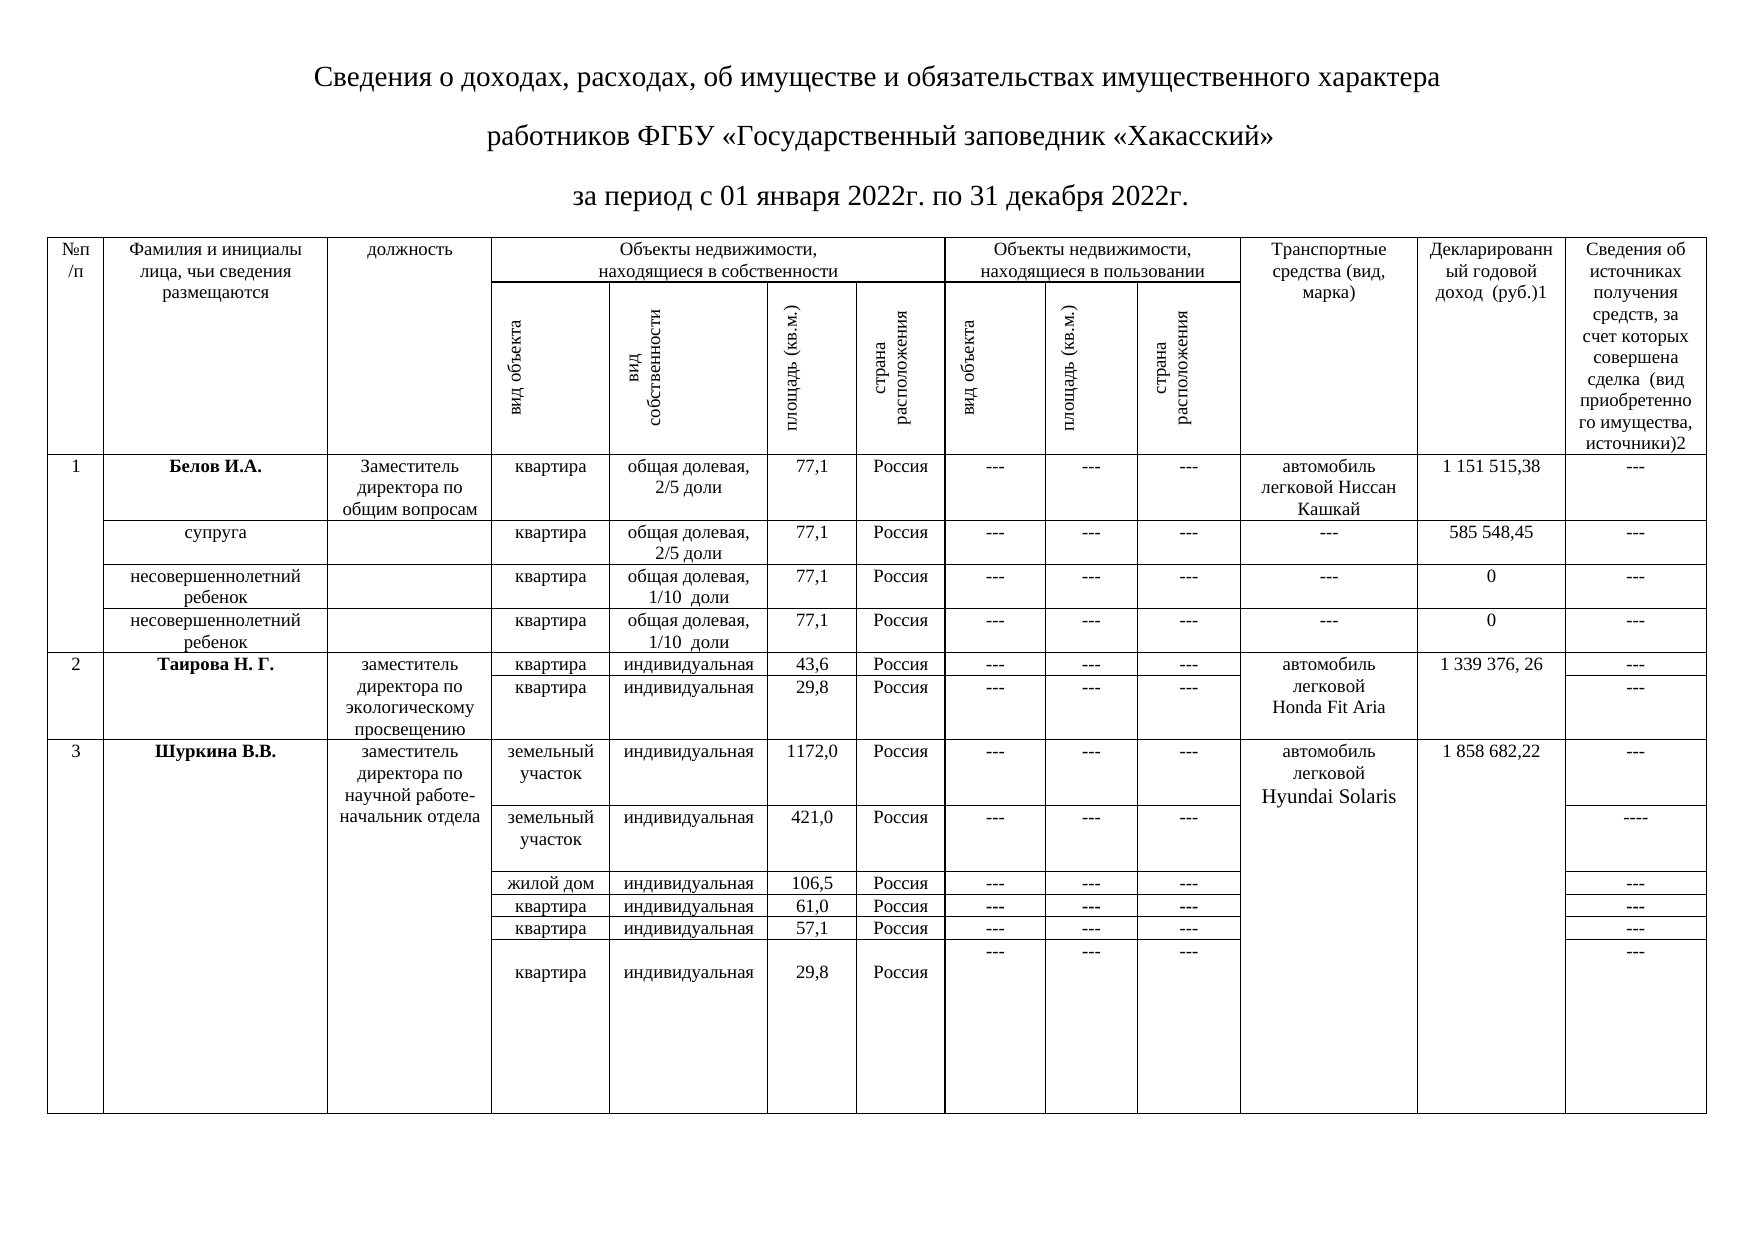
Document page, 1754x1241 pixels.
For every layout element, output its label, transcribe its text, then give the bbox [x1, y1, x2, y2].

table_cell --- [1138, 872, 1240, 893]
table_cell --- [946, 895, 1045, 916]
table_cell --- [1046, 872, 1137, 893]
table_cell 77,1 [768, 565, 856, 608]
table_cell Белов И.А. [104, 455, 327, 519]
table_cell площадь (кв.м.) [1046, 283, 1137, 454]
table_cell Россия [857, 872, 944, 893]
table_cell --- [1046, 676, 1137, 739]
table_cell 29,8 [768, 676, 856, 739]
table_cell --- [1046, 806, 1137, 871]
table_cell Шуркина В.В. [104, 740, 327, 1113]
table_cell общая долевая, 2/5 доли [610, 521, 767, 564]
table_cell --- [1138, 917, 1240, 939]
table_cell автомобиль легковой Hyundai Solaris [1241, 740, 1417, 1113]
table_header №п/п [48, 238, 103, 454]
table_cell вид объекта [492, 283, 609, 454]
table_cell --- [1046, 940, 1137, 1113]
table_cell --- [1241, 521, 1417, 564]
table_cell --- [946, 872, 1045, 893]
table_cell --- [1046, 455, 1137, 519]
table_cell индивидуальная [610, 740, 767, 805]
table_header должность [328, 238, 491, 454]
table_cell 2 [48, 653, 103, 739]
table_cell площадь (кв.м.) [768, 283, 856, 454]
table_cell --- [1566, 872, 1706, 893]
table_cell --- [946, 609, 1045, 652]
table_cell Россия [857, 676, 944, 739]
table_cell --- [1566, 565, 1706, 608]
table_cell --- [1566, 609, 1706, 652]
table_cell 77,1 [768, 609, 856, 652]
table_cell общая долевая, 1/10 доли [610, 609, 767, 652]
table_cell --- [1138, 521, 1240, 564]
table_cell Заместитель директора по общим вопросам [328, 455, 491, 519]
table_cell несовершеннолетний ребенок [104, 565, 327, 608]
table_cell квартира [492, 455, 609, 519]
table_cell 57,1 [768, 917, 856, 939]
table_cell --- [1241, 609, 1417, 652]
table_cell 1 858 682,22 [1418, 740, 1565, 1113]
table_header Фамилия и инициалы лица, чьи сведения размещаются [104, 238, 327, 454]
table_cell Россия [857, 455, 944, 519]
table_cell вид объекта [946, 283, 1045, 454]
table_cell индивидуальная [610, 895, 767, 916]
table_header Объекты недвижимости, находящиеся в собственности [492, 238, 944, 281]
table_cell 61,0 [768, 895, 856, 916]
table_cell --- [1138, 740, 1240, 805]
table_cell --- [1566, 653, 1706, 675]
table_header Декларированный годовой доход (руб.)1 [1418, 238, 1565, 454]
table_cell Россия [857, 521, 944, 564]
table_cell общая долевая, 1/10 доли [610, 565, 767, 608]
table_cell --- [946, 740, 1045, 805]
table_cell страна расположения [1138, 283, 1240, 454]
table_cell --- [1046, 740, 1137, 805]
table_cell 421,0 [768, 806, 856, 871]
table_cell [328, 565, 491, 608]
table_cell 77,1 [768, 521, 856, 564]
table_cell --- [1046, 521, 1137, 564]
table_cell --- [1046, 565, 1137, 608]
table_cell заместитель директора по научной работе-начальник отдела [328, 740, 491, 1113]
table_cell 1 [48, 455, 103, 652]
table_cell индивидуальная [610, 917, 767, 939]
table_cell 1172,0 [768, 740, 856, 805]
table_cell вид собственности [610, 283, 767, 454]
table_cell --- [946, 940, 1045, 1113]
table_cell Россия [857, 940, 944, 1113]
table_cell индивидуальная [610, 806, 767, 871]
table_cell --- [1046, 609, 1137, 652]
table_cell [328, 609, 491, 652]
table_cell земельный участок [492, 740, 609, 805]
table_cell --- [946, 565, 1045, 608]
table_cell --- [946, 455, 1045, 519]
table_cell --- [1138, 455, 1240, 519]
table_cell индивидуальная [610, 872, 767, 893]
table_cell --- [1566, 676, 1706, 739]
table_cell --- [946, 676, 1045, 739]
table_header Транспортные средства (вид, марка) [1241, 238, 1417, 454]
table_cell индивидуальная [610, 653, 767, 675]
table_header Сведения об источниках получения средств, за счет которых совершена сделка (вид приобретенного имущества, источники)2 [1566, 238, 1706, 454]
table_cell Россия [857, 806, 944, 871]
text за период с 01 января 2022г. по 31 декабря 2022г. [59, 178, 1695, 211]
table_cell --- [946, 917, 1045, 939]
table_cell квартира [492, 676, 609, 739]
table_cell --- [1566, 917, 1706, 939]
table_cell --- [1138, 895, 1240, 916]
table_cell --- [1566, 740, 1706, 805]
table_cell --- [1566, 455, 1706, 519]
table_cell 3 [48, 740, 103, 1113]
table_cell Россия [857, 609, 944, 652]
table_cell --- [1566, 940, 1706, 1113]
table_cell квартира [492, 521, 609, 564]
table_cell --- [1138, 806, 1240, 871]
table_cell индивидуальная [610, 676, 767, 739]
table_cell квартира [492, 917, 609, 939]
table_cell несовершеннолетний ребенок [104, 609, 327, 652]
table_cell супруга [104, 521, 327, 564]
table_cell --- [1138, 676, 1240, 739]
table_cell Россия [857, 740, 944, 805]
table_cell Таирова Н. Г. [104, 653, 327, 739]
table_cell квартира [492, 609, 609, 652]
table_cell --- [946, 653, 1045, 675]
table_cell квартира [492, 940, 609, 1113]
table_cell ---- [1566, 806, 1706, 871]
table_cell заместитель директора по экологическому просвещению [328, 653, 491, 739]
text Сведения о доходах, расходах, об имуществе и обязательствах имущественного характера [59, 59, 1695, 93]
table_cell [328, 521, 491, 564]
table_cell --- [1046, 895, 1137, 916]
table_cell Россия [857, 565, 944, 608]
table_cell --- [946, 521, 1045, 564]
table_cell 585 548,45 [1418, 521, 1565, 564]
table_cell страна расположения [857, 283, 944, 454]
table_cell 29,8 [768, 940, 856, 1113]
table_cell --- [1566, 895, 1706, 916]
table_cell --- [1046, 917, 1137, 939]
table_cell индивидуальная [610, 940, 767, 1113]
table_cell 1 151 515,38 [1418, 455, 1565, 519]
table_cell автомобиль легковой Honda Fit Aria [1241, 653, 1417, 739]
table_cell 1 339 376, 26 [1418, 653, 1565, 739]
text работников ФГБУ «Государственный заповедник «Хакасский» [59, 118, 1695, 152]
table_cell 0 [1418, 565, 1565, 608]
table_cell жилой дом [492, 872, 609, 893]
table_cell 43,6 [768, 653, 856, 675]
table_cell Россия [857, 895, 944, 916]
table_cell --- [946, 806, 1045, 871]
table_cell Россия [857, 653, 944, 675]
table_cell 77,1 [768, 455, 856, 519]
table_cell --- [1138, 653, 1240, 675]
table_cell квартира [492, 895, 609, 916]
table_cell --- [1046, 653, 1137, 675]
table_cell квартира [492, 653, 609, 675]
table_cell 106,5 [768, 872, 856, 893]
table_cell общая долевая, 2/5 доли [610, 455, 767, 519]
table_header Объекты недвижимости, находящиеся в пользовании [946, 238, 1240, 281]
table_cell --- [1241, 565, 1417, 608]
table_cell --- [1138, 565, 1240, 608]
table_cell --- [1566, 521, 1706, 564]
table_cell земельный участок [492, 806, 609, 871]
table_cell Россия [857, 917, 944, 939]
table_cell --- [1138, 609, 1240, 652]
table_cell --- [1138, 940, 1240, 1113]
table_cell автомобиль легковой Ниссан Кашкай [1241, 455, 1417, 519]
table_cell квартира [492, 565, 609, 608]
table_cell 0 [1418, 609, 1565, 652]
